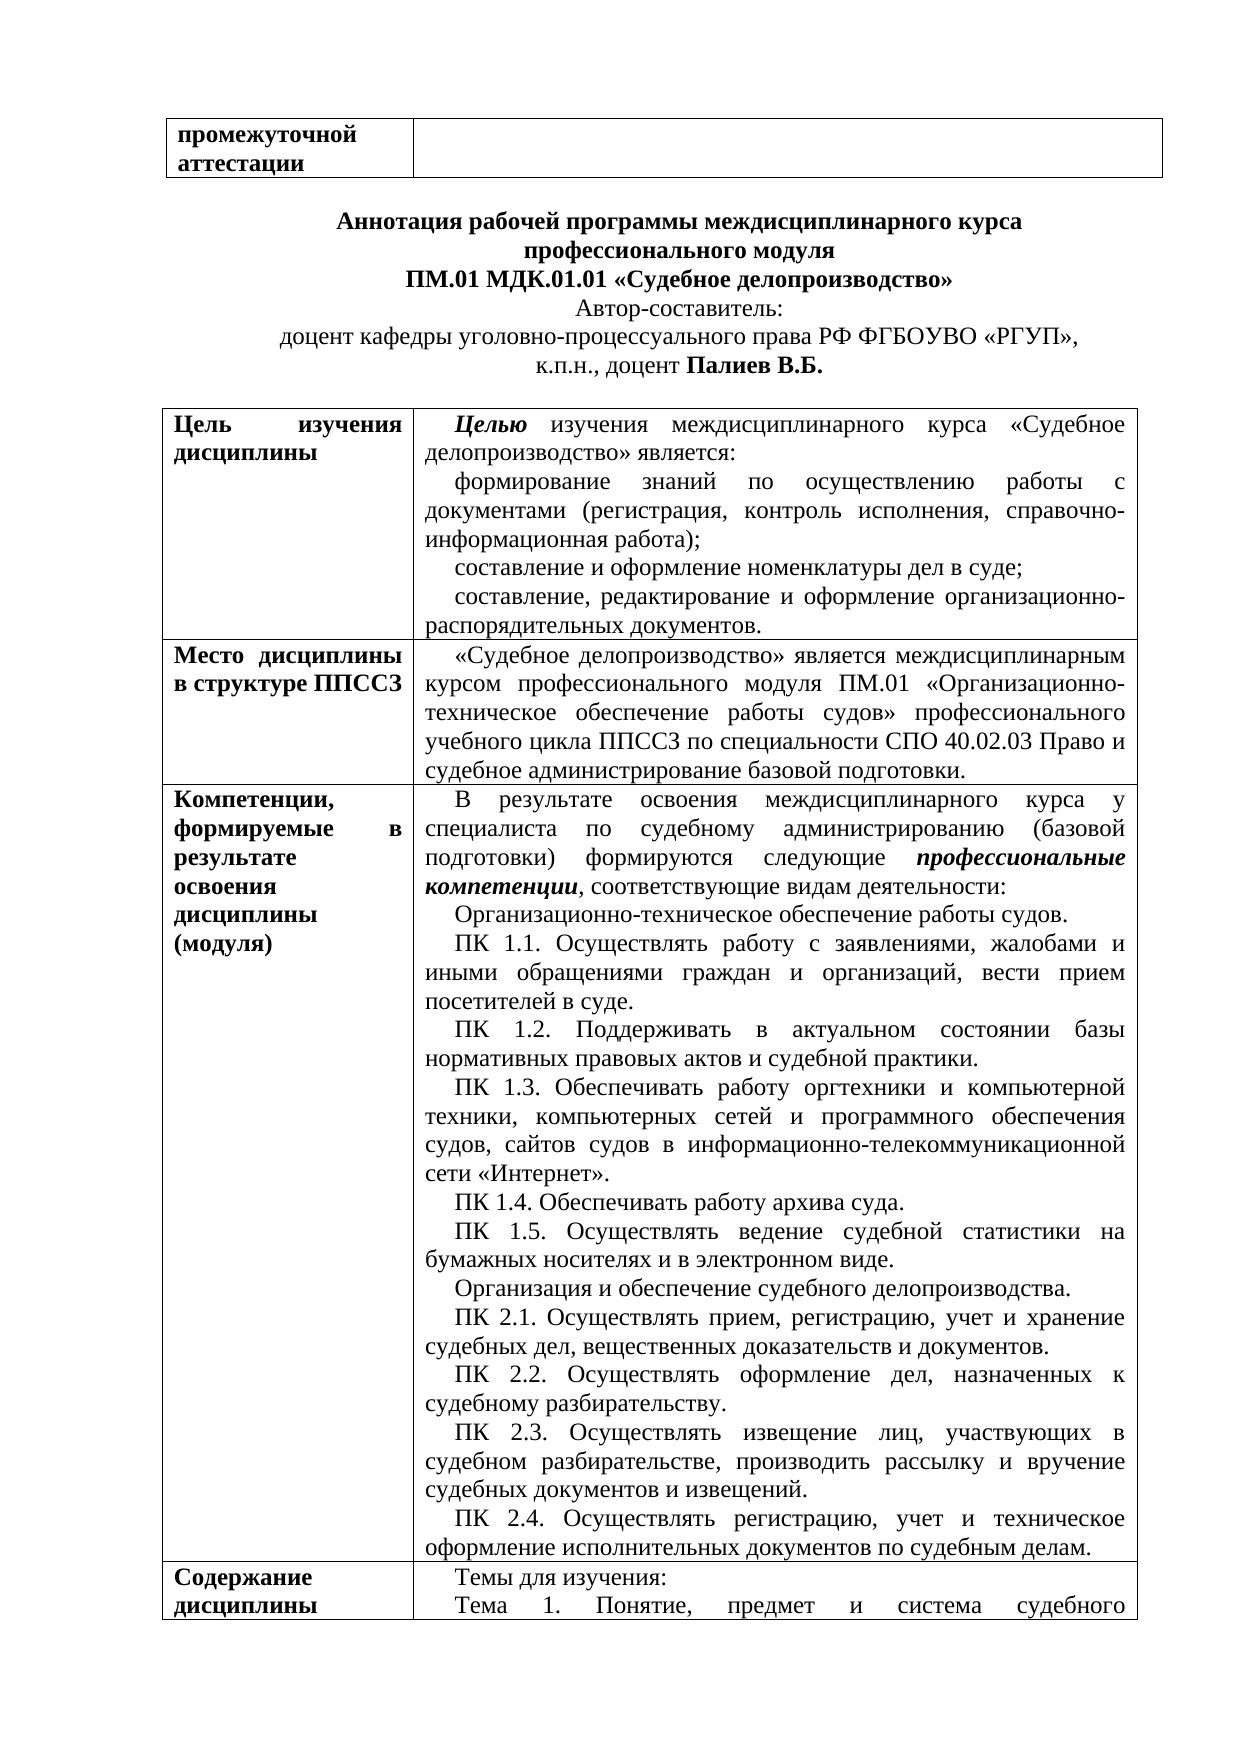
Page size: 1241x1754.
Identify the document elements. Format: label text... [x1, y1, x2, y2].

text к.п.н., доцент Палиев В.Б. [177, 350, 1152, 379]
text доцент кафедры уголовно-процессуального права РФ ФГБОУВО «РГУП», [177, 321, 1152, 350]
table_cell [163, 1562, 413, 1619]
text Аннотация рабочей программы междисциплинарного курса [177, 206, 1152, 235]
table_cell Место дисциплины в структуре ППССЗ [163, 640, 413, 783]
text профессионального модуля [177, 235, 1152, 264]
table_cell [414, 1562, 1137, 1619]
table_header Цель изучения дисциплины [163, 409, 413, 639]
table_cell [414, 119, 1162, 177]
table_cell Компетенции, формируемые в результате освоения дисциплины (модуля) [163, 785, 413, 1561]
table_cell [167, 119, 413, 177]
table_cell В результате освоения междисциплинарного курса у специалиста по судебному администрированию (базовой подготовки) формируются следующие профессиональные компетенции, соответствующие видам деятельности: Организационно-техническое обеспечение работы судов. ПК 1.1. Осуществлять работу с заявлениями, жалобами и иными обращениями граждан и организаций, вести прием посетителей в суде. ПК 1.2. Поддерживать в актуальном состоянии базы нормативных правовых актов и судебной практики. ПК 1.3. Обеспечивать работу оргтехники и компьютерной техники, компьютерных сетей и программного обеспечения судов, сайтов судов в информационно-телекоммуникационной сети «Интернет». ПК 1.4. Обеспечивать работу архива суда. ПК 1.5. Осуществлять ведение судебной статистики на бумажных носителях и в электронном виде. Организация и обеспечение судебного делопроизводства. ПК 2.1. Осуществлять прием, регистрацию, учет и хранение судебных дел, вещественных доказательств и документов. ПК 2.2. Осуществлять оформление дел, назначенных к судебному разбирательству. ПК 2.3. Осуществлять извещение лиц, участвующих в судебном разбирательстве, производить рассылку и вручение судебных документов и извещений. ПК 2.4. Осуществлять регистрацию, учет и техническое оформление исполнительных документов по судебным делам. [414, 785, 1137, 1561]
text ПМ.01 МДК.01.01 «Судебное делопроизводство» [177, 264, 1152, 293]
table_cell «Судебное делопроизводство» является междисциплинарным курсом профессионального модуля ПМ.01 «Организационно-техническое обеспечение работы судов» профессионального учебного цикла ППССЗ по специальности СПО 40.02.03 Право и судебное администрирование базовой подготовки. [414, 640, 1137, 783]
text Автор-составитель: [177, 293, 1152, 321]
table_header Целью изучения междисциплинарного курса «Судебное делопроизводство» является: формирование знаний по осуществлению работы с документами (регистрация, контроль исполнения, справочно-информационная работа); составление и оформление номенклатуры дел в суде; составление, редактирование и оформление организационно-распорядительных документов. [414, 409, 1137, 639]
